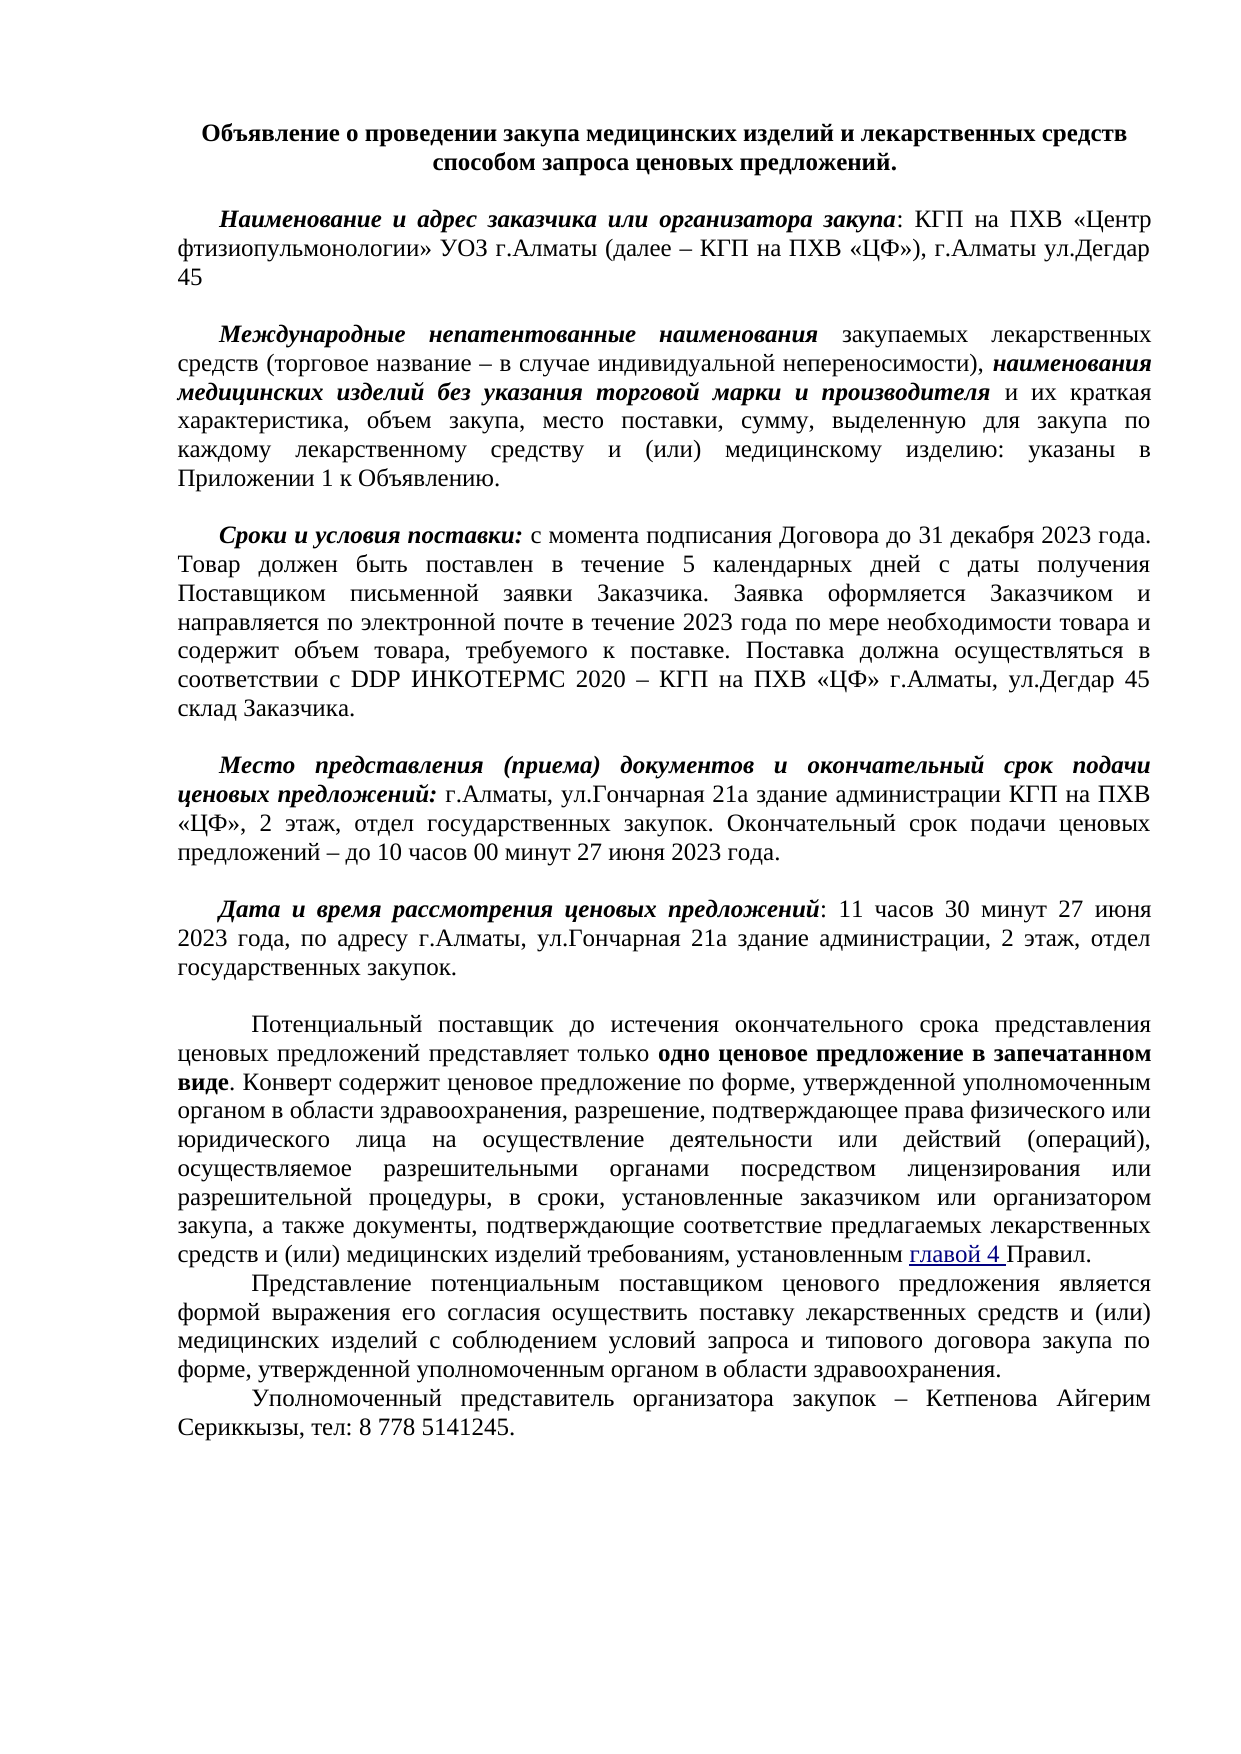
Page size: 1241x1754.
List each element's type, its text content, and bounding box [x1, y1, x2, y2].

text Представление потенциальным поставщиком ценового предложения является формой выражения его согласия осуществить поставку лекарственных средств и (или) медицинских изделий с соблюдением условий запроса и типового договора закупа по форме, утвержденной уполномоченным органом в области здравоохранения. [177, 1268, 1152, 1383]
text Международные непатентованные наименования закупаемых лекарственных средств (торговое название – в случае индивидуальной непереносимости), наименования медицинских изделий без указания торговой марки и производителя и их краткая характеристика, объем закупа, место поставки, сумму, выделенную для закупа по каждому лекарственному средству и (или) медицинскому изделию: указаны в Приложении 1 к Объявлению. [177, 319, 1152, 492]
text Потенциальный поставщик до истечения окончательного срока представления ценовых предложений представляет только одно ценовое предложение в запечатанном виде. Конверт содержит ценовое предложение по форме, утвержденной уполномоченным органом в области здравоохранения, разрешение, подтверждающее права физического или юридического лица на осуществление деятельности или действий (операций), осуществляемое разрешительными органами посредством лицензирования или разрешительной процедуры, в сроки, установленные заказчиком или организатором закупа, а также документы, подтверждающие соответствие предлагаемых лекарственных средств и (или) медицинских изделий требованиям, установленным главой 4 Правил. [177, 1009, 1152, 1268]
text Уполномоченный представитель организатора закупок – Кетпенова Айгерим Сериккызы, тел: 8 778 5141245. [177, 1383, 1152, 1441]
text Сроки и условия поставки: с момента подписания Договора до 31 декабря 2023 года. Товар должен быть поставлен в течение 5 календарных дней с даты получения Поставщиком письменной заявки Заказчика. Заявка оформляется Заказчиком и направляется по электронной почте в течение 2023 года по мере необходимости товара и содержит объем товара, требуемого к поставке. Поставка должна осуществляться в соответствии с DDP ИНКОТЕРМС 2020 – КГП на ПХВ «ЦФ» г.Алматы, ул.Дегдар 45 склад Заказчика. [177, 521, 1152, 722]
text Место представления (приема) документов и окончательный срок подачи ценовых предложений: г.Алматы, ул.Гончарная 21а здание администрации КГП на ПХВ «ЦФ», 2 этаж, отдел государственных закупок. Окончательный срок подачи ценовых предложений – до 10 часов 00 минут 27 июня 2023 года. [177, 751, 1152, 866]
text Наименование и адрес заказчика или организатора закупа: КГП на ПХВ «Центр фтизиопульмонологии» УОЗ г.Алматы (далее – КГП на ПХВ «ЦФ»), г.Алматы ул.Дегдар 45 [177, 204, 1152, 291]
text Дата и время рассмотрения ценовых предложений: 11 часов 30 минут 27 июня 2023 года, по адресу г.Алматы, ул.Гончарная 21а здание администрации, 2 этаж, отдел государственных закупок. [177, 894, 1152, 981]
text Объявление о проведении закупа медицинских изделий и лекарственных средств способом запроса ценовых предложений. [177, 118, 1152, 176]
